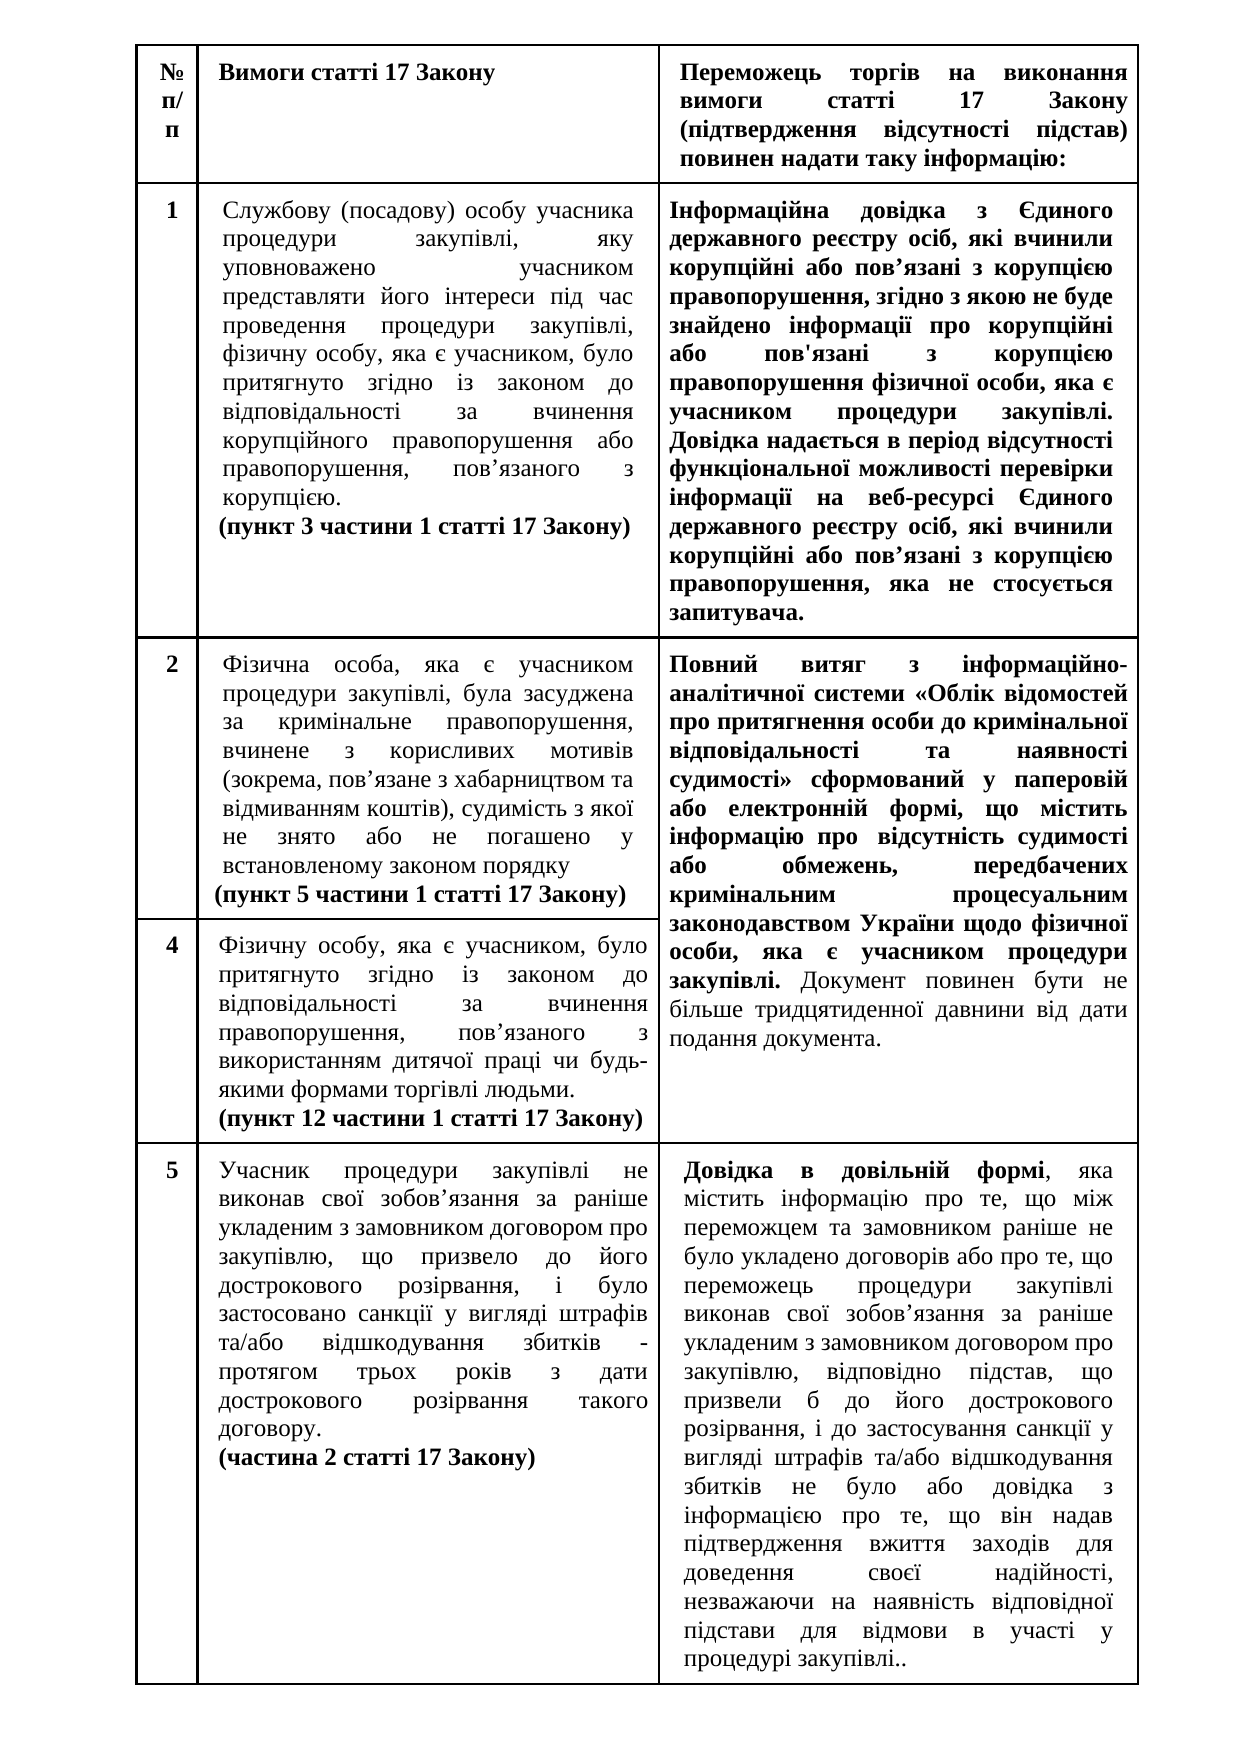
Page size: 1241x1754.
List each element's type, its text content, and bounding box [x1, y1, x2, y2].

table_cell 4 [138, 920, 196, 1142]
table_cell Інформаційна довідка з Єдиного державного реєстру осіб, які вчинили корупційні або пов’язані з корупцією правопорушення, згідно з якою не буде знайдено інформації про корупційні або пов'язані з корупцією правопорушення фізичної особи, яка є учасником процедури закупівлі. Довідка надається в період відсутності функціональної можливості перевірки інформації на веб-ресурсі Єдиного державного реєстру осіб, які вчинили корупційні або пов’язані з корупцією правопорушення, яка не стосується запитувача. [660, 184, 1137, 636]
table_cell Учасник процедури закупівлі не виконав свої зобов’язання за раніше укладеним з замовником договором про закупівлю, що призвело до його дострокового розірвання, і було застосовано санкції у вигляді штрафів та/або відшкодування збитків - протягом трьох років з дати дострокового розірвання такого договору. (частина 2 статті 17 Закону) [199, 1144, 658, 1683]
table_cell Довідка в довільній формі, яка містить інформацію про те, що між переможцем та замовником раніше не було укладено договорів або про те, що переможець процедури закупівлі виконав свої зобов’язання за раніше укладеним з замовником договором про закупівлю, відповідно підстав, що призвели б до його дострокового розірвання, і до застосування санкції у вигляді штрафів та/або відшкодування збитків не було або довідка з інформацією про те, що він надав підтвердження вжиття заходів для доведення своєї надійності, незважаючи на наявність відповідної підстави для відмови в участі у процедурі закупівлі.. [660, 1144, 1137, 1683]
table_cell Службову (посадову) особу учасника процедури закупівлі, яку уповноважено учасником представляти його інтереси під час проведення процедури закупівлі, фізичну особу, яка є учасником, було притягнуто згідно із законом до відповідальності за вчинення корупційного правопорушення або правопорушення, пов’язаного з корупцією. (пункт 3 частини 1 статті 17 Закону) [199, 184, 658, 636]
table_cell Фізичну особу, яка є учасником, було притягнуто згідно із законом до відповідальності за вчинення правопорушення, пов’язаного з використанням дитячої праці чи будь-якими формами торгівлі людьми. (пункт 12 частини 1 статті 17 Закону) [199, 920, 658, 1142]
table_cell Фізична особа, яка є учасником процедури закупівлі, була засуджена за кримінальне правопорушення, вчинене з корисливих мотивів (зокрема, пов’язане з хабарництвом та відмиванням коштів), судимість з якої не знято або не погашено у встановленому законом порядку (пункт 5 частини 1 статті 17 Закону) [199, 639, 658, 918]
table_cell Повний витяг з інформаційно-аналітичної системи «Облік відомостей про притягнення особи до кримінальної відповідальності та наявності судимості» сформований у паперовій або електронній формі, що містить інформацію про відсутність судимості або обмежень, передбачених кримінальним процесуальним законодавством України щодо фізичної особи, яка є учасником процедури закупівлі. Документ повинен бути не більше тридцятиденної давнини від дати подання документа. [660, 639, 1137, 1142]
table_cell 5 [138, 1144, 196, 1683]
table_header Переможець торгів на виконання вимоги статті 17 Закону (підтвердження відсутності підстав) повинен надати таку інформацію: [660, 46, 1137, 182]
table_header № п/п [138, 46, 196, 182]
table_header Вимоги статті 17 Закону [199, 46, 658, 182]
table_cell 1 [138, 184, 196, 636]
table_cell 2 [138, 639, 196, 918]
